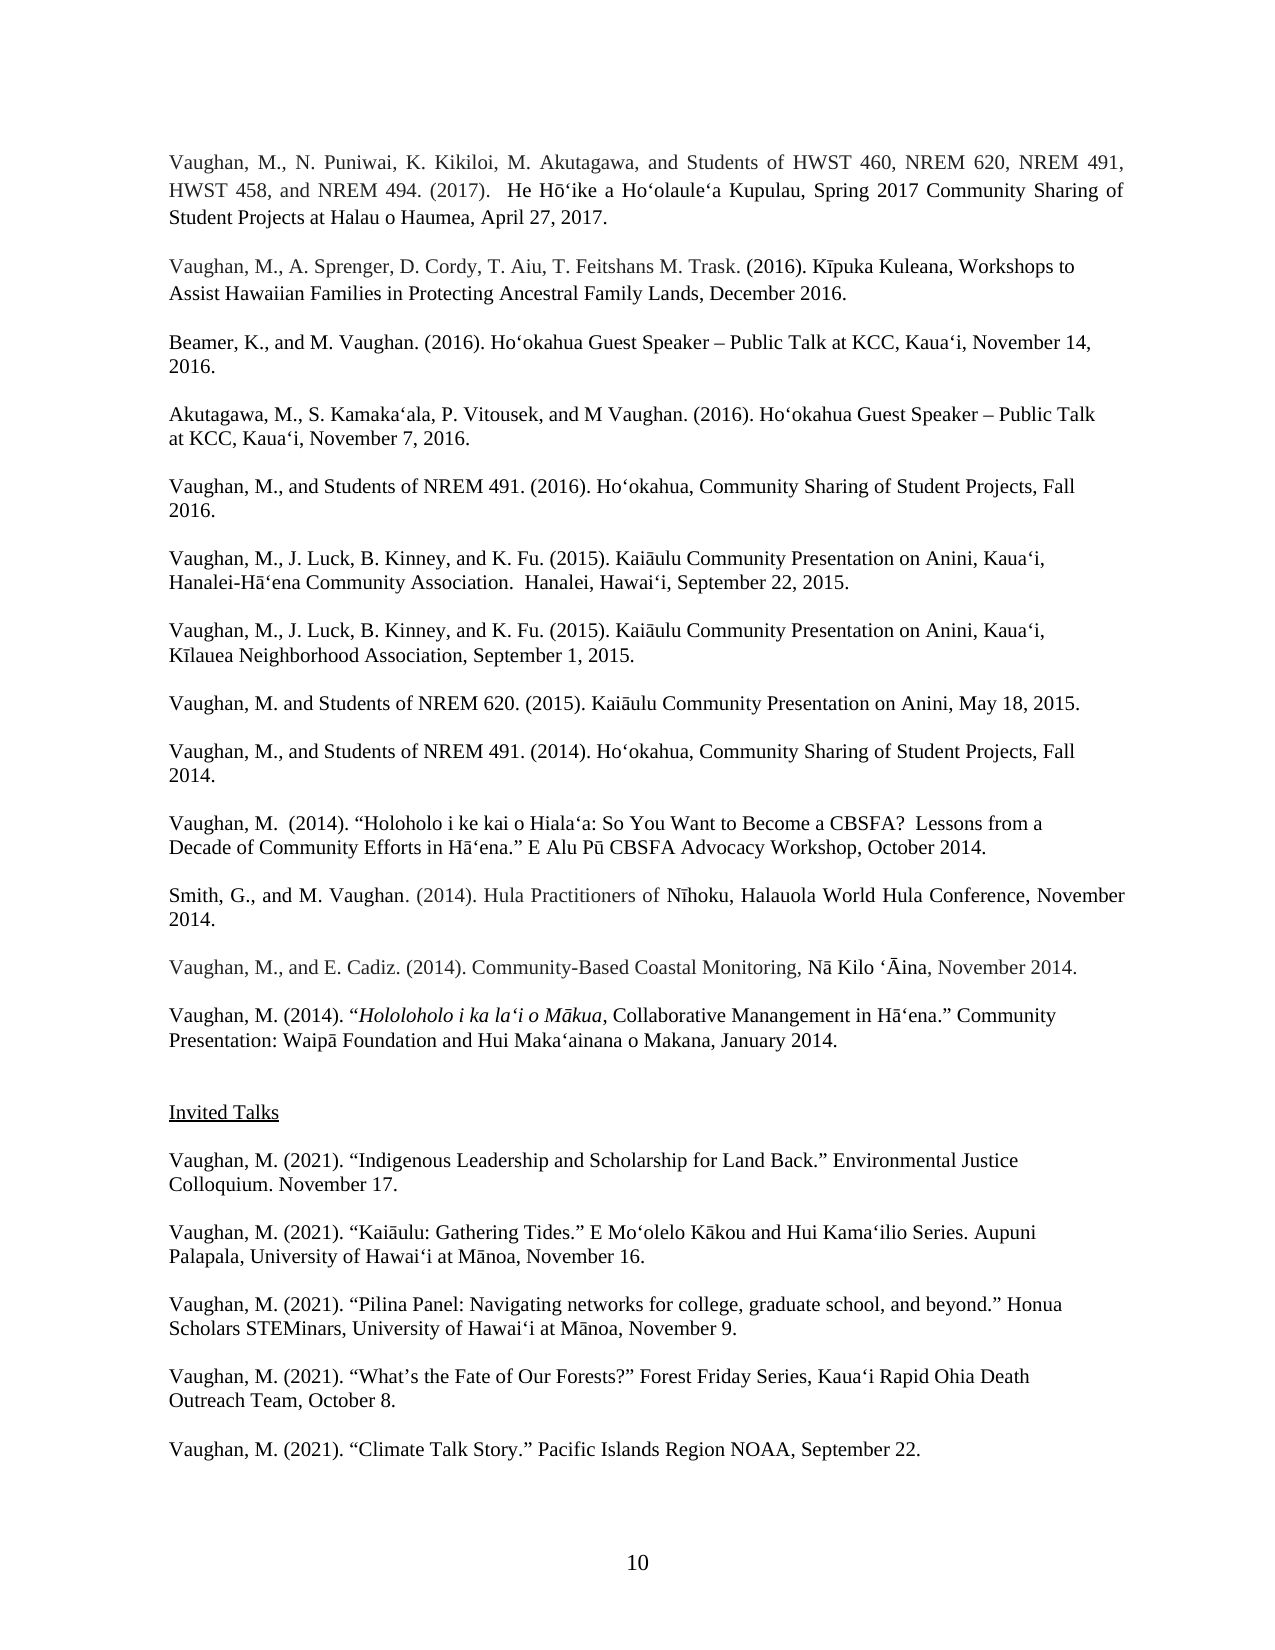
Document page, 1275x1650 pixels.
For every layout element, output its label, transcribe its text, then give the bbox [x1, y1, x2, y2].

text Vaughan, M. and Students of NREM 620. (2015). Kaiāulu Community Presentation on Anini, May 18, 2015. [169, 691, 1106, 715]
text Vaughan, M. (2021). “What’s the Fate of Our Forests?” Forest Friday Series, Kauaʻi Rapid Ohia Death Outreach Team, October 8. [169, 1364, 1106, 1412]
text Smith, G., and M. Vaughan. (2014). Hula Practitioners of Nīhoku, Halauola World Hula Conference, November 2014. [169, 883, 1125, 931]
text Vaughan, M., and E. Cadiz. (2014). Community-Based Coastal Monitoring, Nā Kilo ʻĀina, November 2014. [169, 955, 1125, 979]
text Vaughan, M. (2021). “Pilina Panel: Navigating networks for college, graduate school, and beyond.” Honua Scholars STEMinars, University of Hawaiʻi at Mānoa, November 9. [169, 1292, 1106, 1340]
text Vaughan, M. (2014). “Holoholo i ke kai o Hialaʻa: So You Want to Become a CBSFA? Lessons from a Decade of Community Efforts in Hā‘ena.” E Alu Pū CBSFA Advocacy Workshop, October 2014. [169, 811, 1106, 859]
text Vaughan, M. (2021). “Kaiāulu: Gathering Tides.” E Moʻolelo Kākou and Hui Kamaʻilio Series. Aupuni Palapala, University of Hawaiʻi at Mānoa, November 16. [169, 1220, 1106, 1268]
text Invited Talks [169, 1100, 1106, 1124]
text Vaughan, M., J. Luck, B. Kinney, and K. Fu. (2015). Kaiāulu Community Presentation on Anini, Kauaʻi, Kīlauea Neighborhood Association, September 1, 2015. [169, 618, 1106, 667]
text Vaughan, M., J. Luck, B. Kinney, and K. Fu. (2015). Kaiāulu Community Presentation on Anini, Kauaʻi, Hanalei-Hāʻena Community Association. Hanalei, Hawaiʻi, September 22, 2015. [169, 546, 1106, 594]
text Vaughan, M., and Students of NREM 491. (2016). Hoʻokahua, Community Sharing of Student Projects, Fall 2016. [169, 474, 1106, 522]
text Akutagawa, M., S. Kamakaʻala, P. Vitousek, and M Vaughan. (2016). Hoʻokahua Guest Speaker – Public Talk at KCC, Kauaʻi, November 7, 2016. [169, 402, 1106, 450]
text Vaughan, M., A. Sprenger, D. Cordy, T. Aiu, T. Feitshans M. Trask. (2016). Kīpuka Kuleana, Workshops to Assist Hawaiian Families in Protecting Ancestral Family Lands, December 2016. [169, 254, 1125, 305]
text Vaughan, M. (2021). “Climate Talk Story.” Pacific Islands Region NOAA, September 22. [169, 1437, 1106, 1461]
text Beamer, K., and M. Vaughan. (2016). Hoʻokahua Guest Speaker – Public Talk at KCC, Kauaʻi, November 14, 2016. [169, 330, 1106, 378]
text Vaughan, M. (2021). “Indigenous Leadership and Scholarship for Land Back.” Environmental Justice Colloquium. November 17. [169, 1148, 1106, 1196]
text Vaughan, M., and Students of NREM 491. (2014). Hoʻokahua, Community Sharing of Student Projects, Fall 2014. [169, 739, 1106, 787]
text Vaughan, M., N. Puniwai, K. Kikiloi, M. Akutagawa, and Students of HWST 460, NREM 620, NREM 491, HWST 458, and NREM 494. (2017). He Hōʻike a Hoʻolauleʻa Kupulau, Spring 2017 Community Sharing of Student Projects at Halau o Haumea, April 27, 2017. [169, 150, 1125, 229]
text Vaughan, M. (2014). “Hololoholo i ka laʻi o Mākua, Collaborative Manangement in Hāʻena.” Community Presentation: Waipā Foundation and Hui Makaʻainana o Makana, January 2014. [169, 1003, 1106, 1052]
